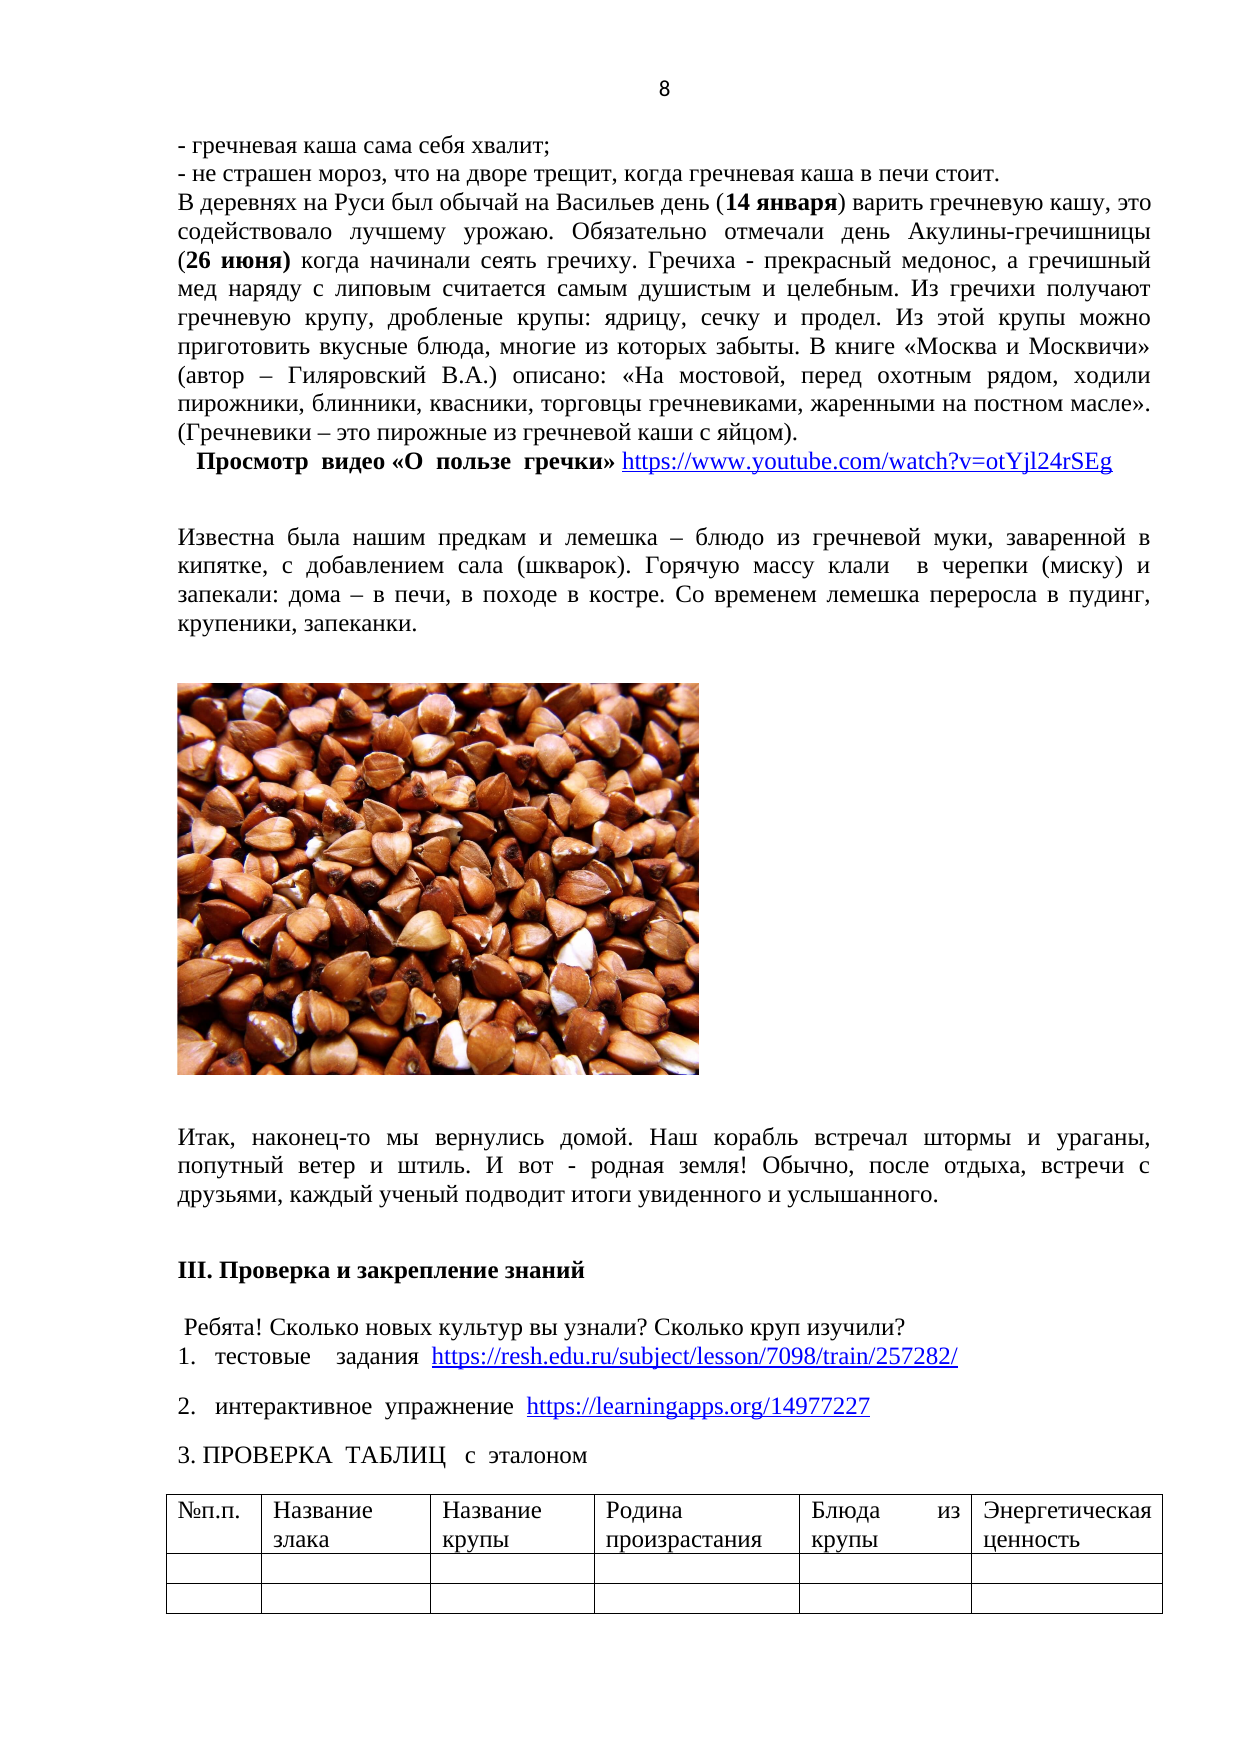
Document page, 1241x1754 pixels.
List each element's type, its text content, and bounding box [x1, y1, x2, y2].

text - гречневая каша сама себя хвалит; [177, 130, 1152, 158]
text - не страшен мороз, что на дворе трещит, когда гречневая каша в печи стоит. [177, 158, 1152, 187]
text 1. тестовые задания https://resh.edu.ru/subject/lesson/7098/train/257282/ [177, 1341, 1152, 1370]
table_header Название крупы [431, 1495, 594, 1553]
text III. Проверка и закрепление знаний [177, 1255, 1152, 1284]
table_cell [431, 1554, 594, 1583]
table_header Название злака [262, 1495, 430, 1553]
table_header Энергетическая ценность [972, 1495, 1162, 1553]
table_header Блюда из крупы [800, 1495, 971, 1553]
table_cell [972, 1554, 1162, 1583]
table_cell [167, 1554, 261, 1583]
table_cell [262, 1554, 430, 1583]
table_cell [800, 1554, 971, 1583]
text Ребята! Сколько новых культур вы узнали? Сколько круп изучили? [177, 1312, 1152, 1341]
table_cell [972, 1584, 1162, 1612]
table_cell [262, 1584, 430, 1612]
table_cell [595, 1554, 799, 1583]
table_header №п.п. [167, 1495, 261, 1553]
text 3. ПРОВЕРКА ТАБЛИЦ с эталоном [177, 1440, 1152, 1469]
text 2. интерактивное упражнение https://learningapps.org/14977227 [177, 1391, 1152, 1419]
table_cell [167, 1584, 261, 1612]
text В деревнях на Руси был обычай на Васильев день (14 января) варить гречневую кашу, это содействовало лучшему урожаю. Обязательно отмечали день Акулины-гречишницы (26 июня) когда начинали сеять гречиху. Гречиха - прекрасный медонос, а гречишный мед наряду с липовым считается самым душистым и целебным. Из гречихи получают гречневую крупу, дробленые крупы: ядрицу, сечку и продел. Из этой крупы можно приготовить вкусные блюда, многие из которых забыты. В книге «Москва и Москвичи» (автор – Гиляровский В.А.) описано: «На мостовой, перед охотным рядом, ходили пирожники, блинники, квасники, торговцы гречневиками, жаренными на постном масле». (Гречневики – это пирожные из гречневой каши с яйцом). [177, 187, 1152, 446]
text Итак, наконец-то мы вернулись домой. Наш корабль встречал штормы и ураганы, попутный ветер и штиль. И вот - родная земля! Обычно, после отдыха, встречи с друзьями, каждый ученый подводит итоги увиденного и услышанного. [177, 1122, 1152, 1208]
picture [177, 683, 699, 1075]
table_cell [595, 1584, 799, 1612]
table_header Родина произрастания [595, 1495, 799, 1553]
text Известна была нашим предкам и лемешка – блюдо из гречневой муки, заваренной в кипятке, с добавлением сала (шкварок). Горячую массу клали в черепки (миску) и запекали: дома – в печи, в походе в костре. Со временем лемешка переросла в пудинг, крупеники, запеканки. [177, 522, 1152, 637]
table_cell [800, 1584, 971, 1612]
table_cell [431, 1584, 594, 1612]
text Просмотр видео «О пользе гречки» https://www.youtube.com/watch?v=otYjl24rSEg [177, 446, 1152, 475]
